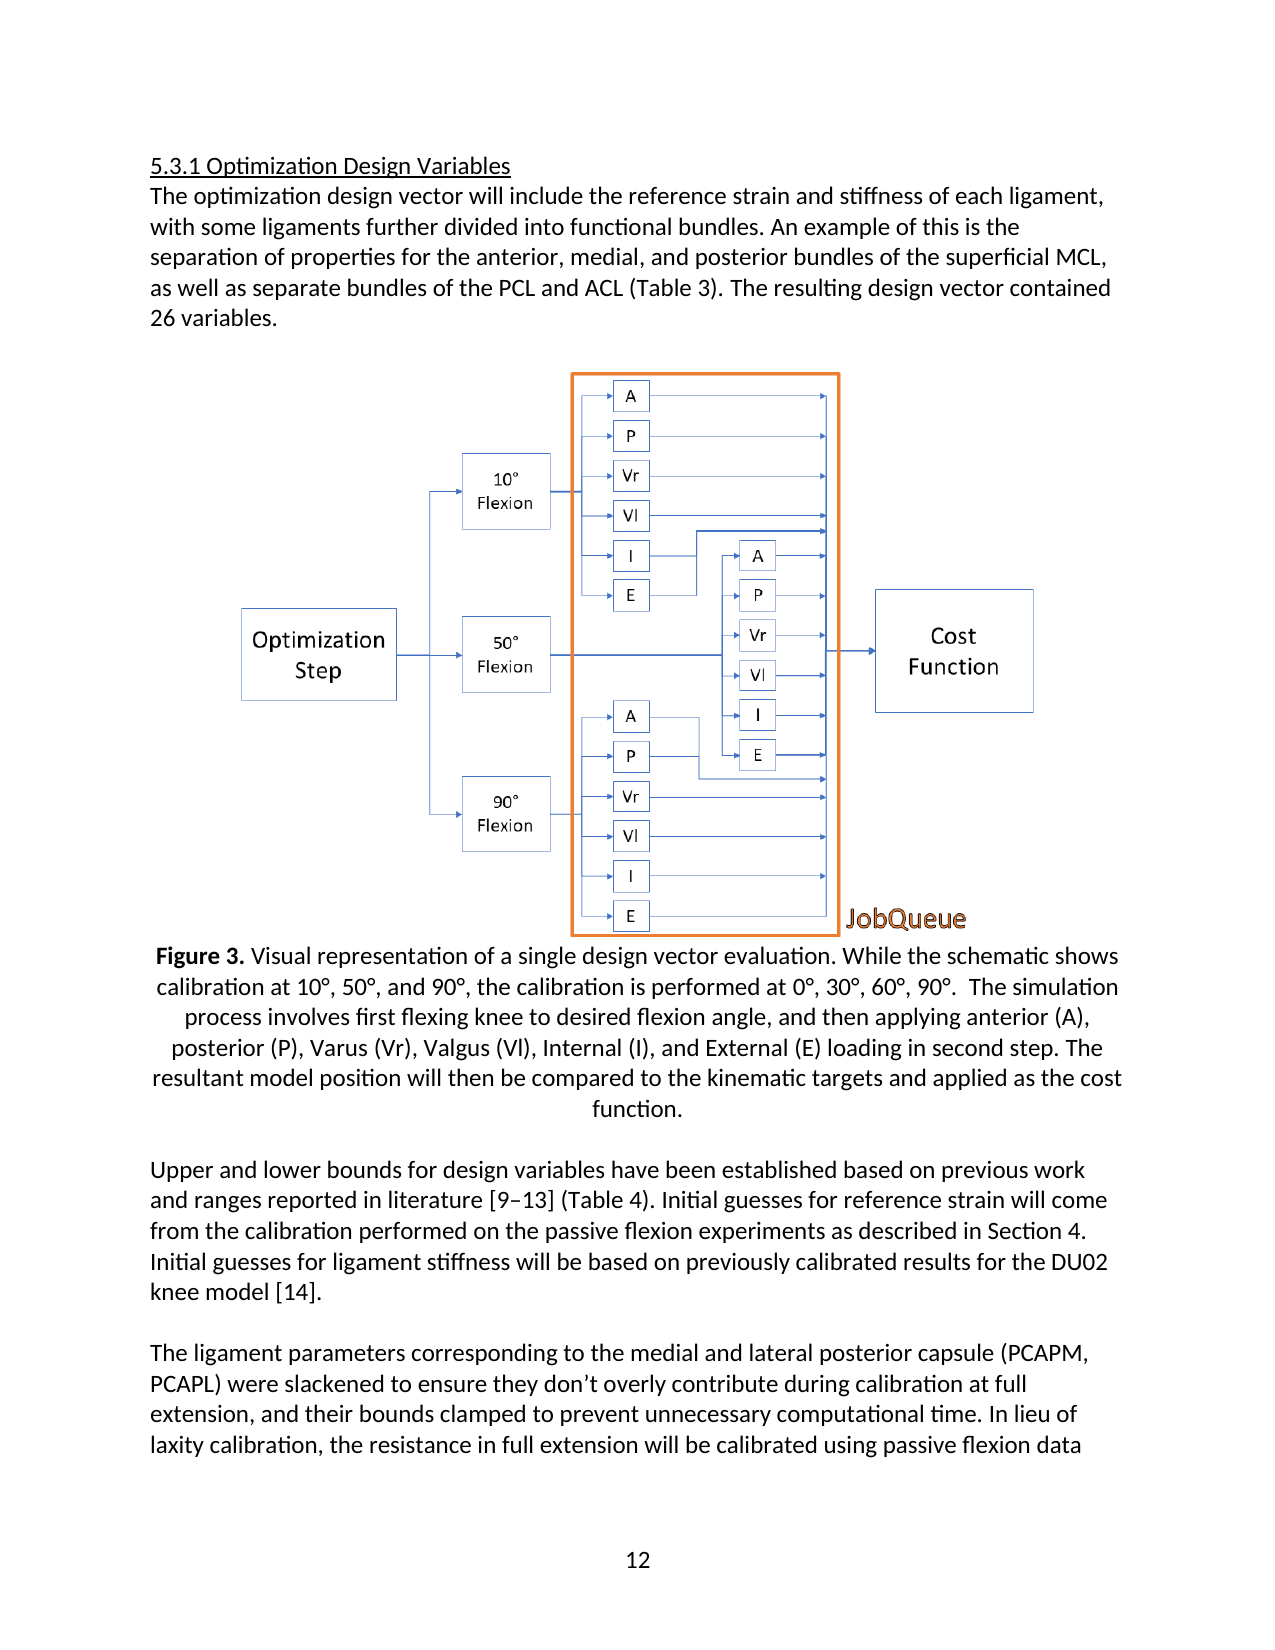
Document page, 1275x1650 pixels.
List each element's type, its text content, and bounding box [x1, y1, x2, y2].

text Figure 3. Visual representation of a single design vector evaluation. While the schematic shows calibration at 10°, 50°, and 90°, the calibration is performed at 0°, 30°, 60°, 90°. The simulation process involves first flexing knee to desired flexion angle, and then applying anterior (A), posterior (P), Varus (Vr), Valgus (Vl), Internal (I), and External (E) loading in second step. The resultant model position will then be compared to the kinematic targets and applied as the cost function. [150, 940, 1125, 1123]
text Upper and lower bounds for design variables have been established based on previous work and ranges reported in literature [9–13] (Table 4). Initial guesses for reference strain will come from the calibration performed on the passive flexion experiments as described in Section 4. Initial guesses for ligament stiffness will be based on previously calibrated results for the DU02 knee model [14]. [150, 1154, 1125, 1307]
text The optimization design vector will include the reference strain and stiffness of each ligament, with some ligaments further divided into functional bundles. An example of this is the separation of properties for the anterior, medial, and posterior bundles of the superficial MCL, as well as separate bundles of the PCL and ACL (Table 3). The resulting design vector contained 26 variables. [150, 181, 1125, 333]
text 5.3.1 Optimization Design Variables [150, 150, 1125, 181]
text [150, 1337, 1125, 1459]
picture [223, 363, 1052, 941]
